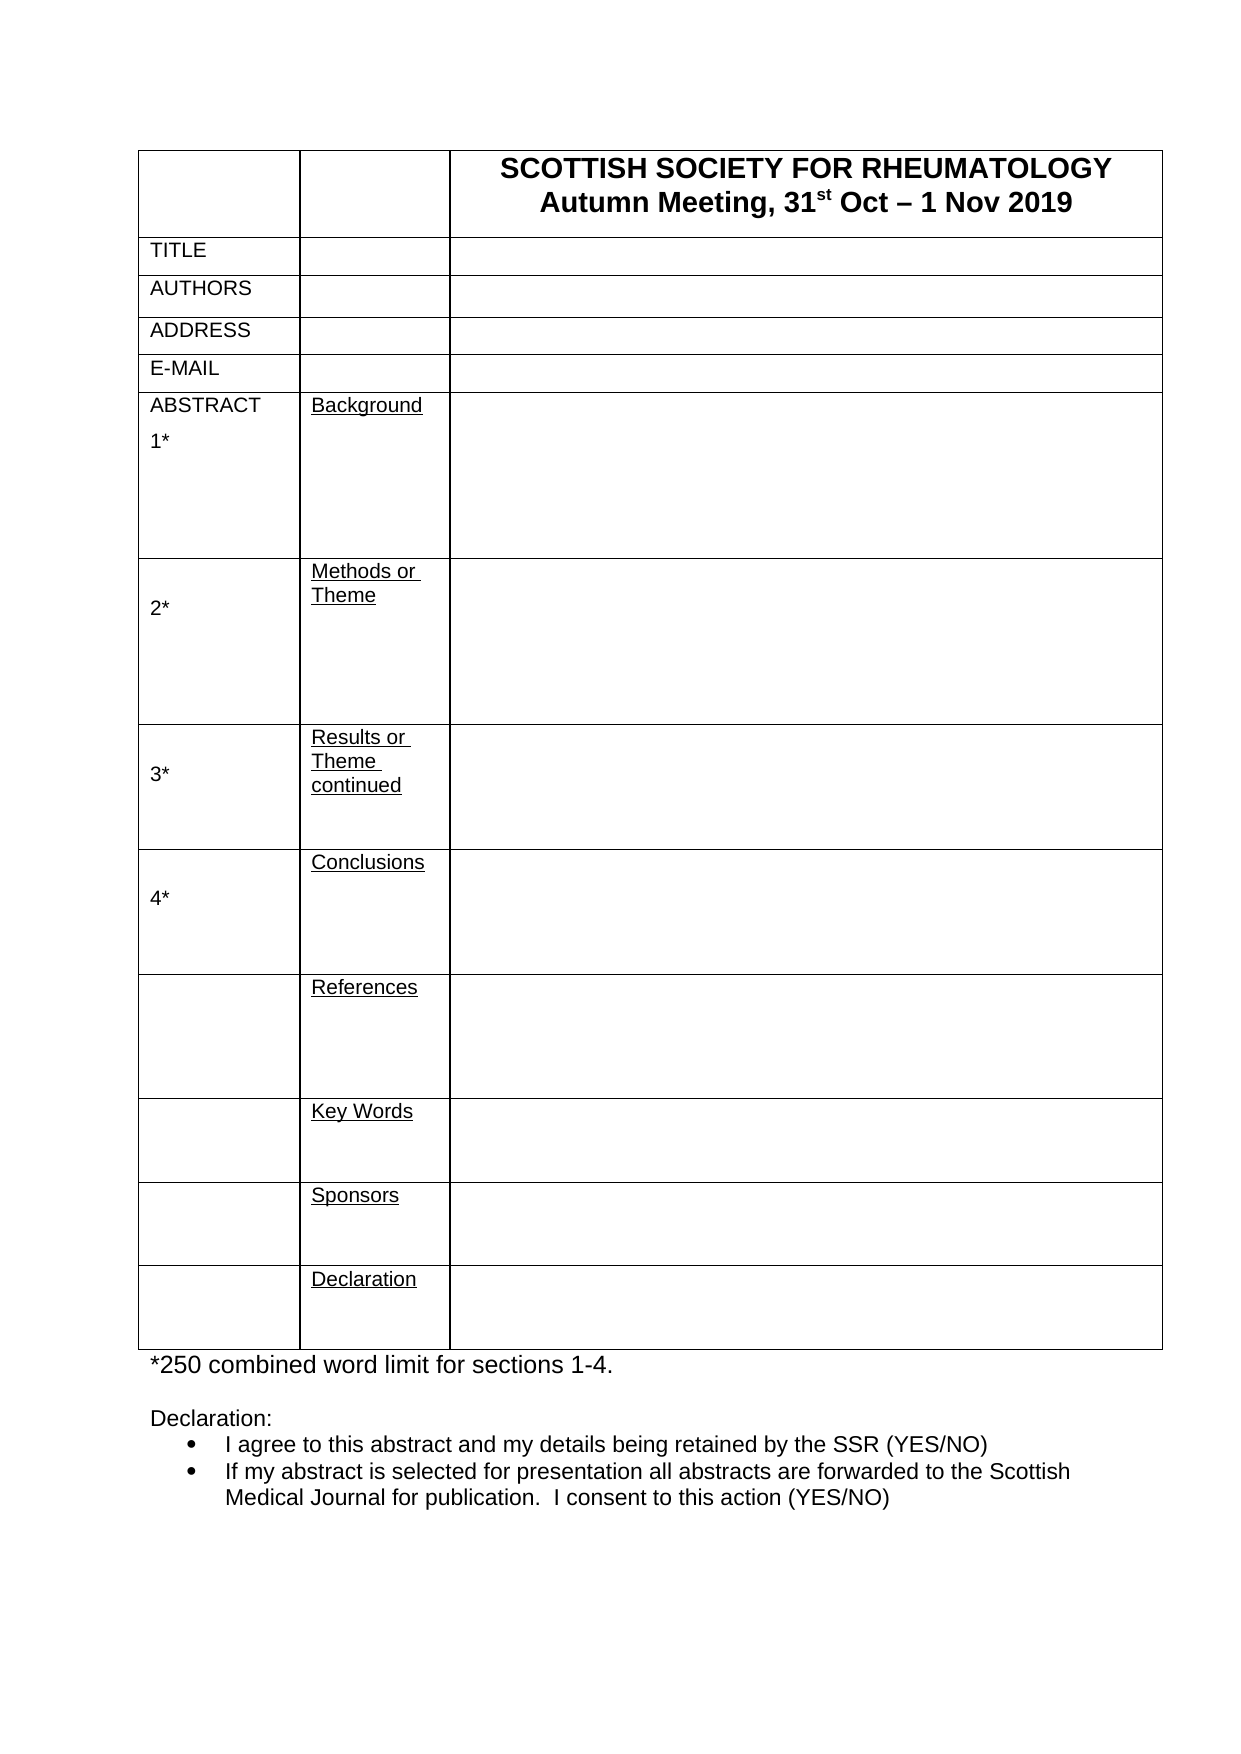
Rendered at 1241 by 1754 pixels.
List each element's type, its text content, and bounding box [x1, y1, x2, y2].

table_cell References [301, 975, 449, 1098]
table_cell [451, 1099, 1162, 1182]
table_cell Key Words [301, 1099, 449, 1182]
table_cell [451, 393, 1162, 558]
table_cell [451, 276, 1162, 317]
table_cell [139, 1266, 299, 1349]
table_cell [139, 1099, 299, 1182]
table_cell [139, 975, 299, 1098]
table_cell [451, 850, 1162, 973]
text Declaration: [150, 1405, 1090, 1431]
list I agree to this abstract and my details being retained by the SSR (YES/NO) [187, 1431, 1090, 1458]
text *250 combined word limit for sections 1-4. [150, 1350, 1090, 1379]
table_header SCOTTISH SOCIETY FOR RHEUMATOLOGY Autumn Meeting, 31st Oct – 1 Nov 2019 [451, 151, 1162, 237]
table_cell Conclusions [301, 850, 449, 973]
table_cell [301, 276, 449, 317]
table_header [139, 151, 299, 237]
table_cell Address [139, 318, 299, 354]
table_cell [451, 1183, 1162, 1265]
table_header [301, 151, 449, 237]
table_cell E-mail [139, 355, 299, 392]
table_cell Sponsors [301, 1183, 449, 1265]
table_cell 4* [139, 850, 299, 973]
table_cell [301, 355, 449, 392]
table_cell Abstract 1* [139, 393, 299, 558]
table_cell Title [139, 238, 299, 274]
table_cell [301, 318, 449, 354]
table_cell [451, 975, 1162, 1098]
table_cell [139, 1183, 299, 1265]
table_cell [451, 318, 1162, 354]
table_cell Authors [139, 276, 299, 317]
table_cell 2* [139, 559, 299, 724]
table_cell [451, 238, 1162, 274]
table_cell 3* [139, 725, 299, 849]
table_cell [451, 355, 1162, 392]
table_cell Declaration [301, 1266, 449, 1349]
table_cell [451, 1266, 1162, 1349]
table_cell Results or Theme continued [301, 725, 449, 849]
table_cell [301, 238, 449, 274]
table_cell Methods or Theme [301, 559, 449, 724]
table_cell [451, 725, 1162, 849]
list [187, 1458, 1090, 1510]
table_cell Background [301, 393, 449, 558]
table_cell [451, 559, 1162, 724]
